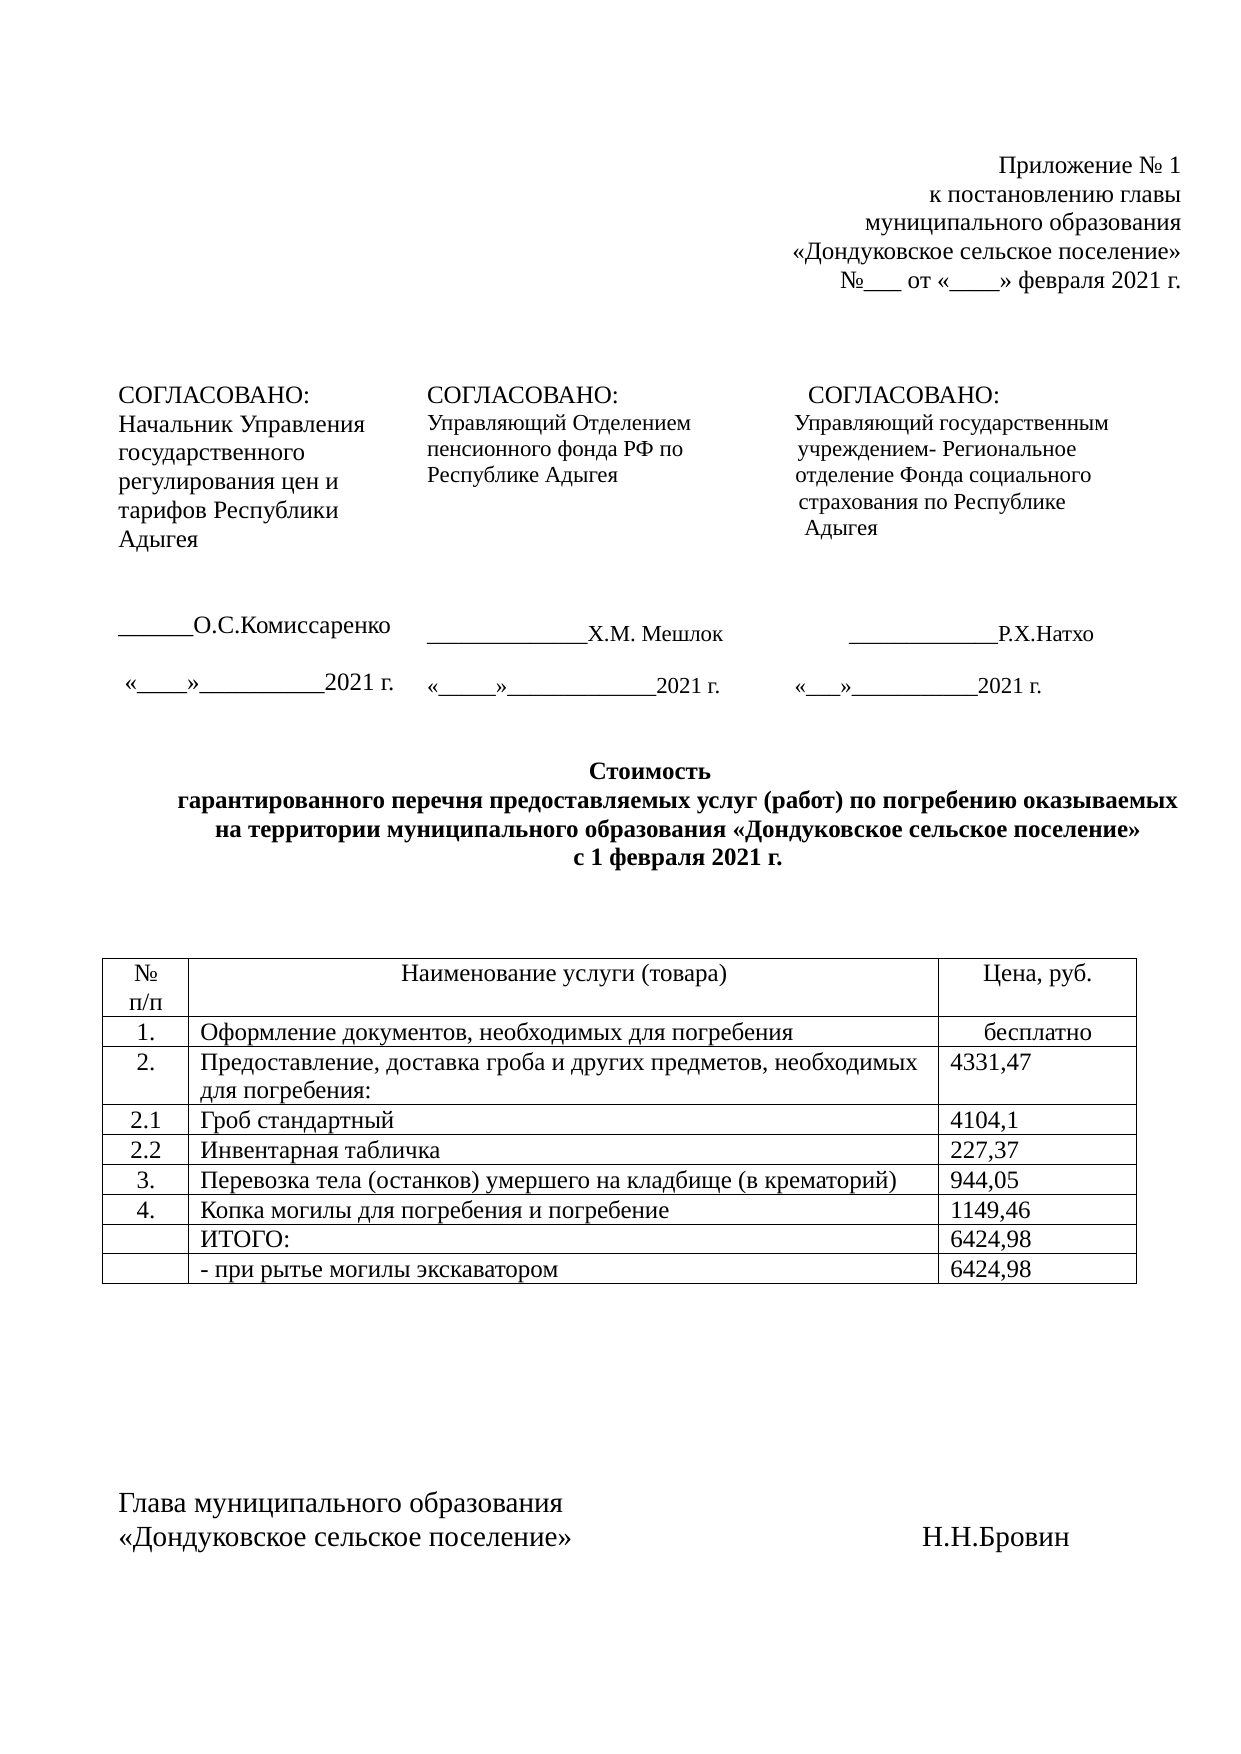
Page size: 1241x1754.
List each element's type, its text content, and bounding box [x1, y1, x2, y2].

table_cell Копка могилы для погребения и погребение [189, 1195, 938, 1223]
table_cell [103, 1254, 188, 1283]
table_header СОГЛАСОВАНО: СОГЛАСОВАНО: Управляющий Отделением Управляющий государственным пенсионного фонда РФ по учреждением- Региональное Республике Адыгея отделение Фонда социального страхования по Республике Адыгея ______________Х.М. Мешлок _____________Р.Х.Натхо «_____»_____________2021 г. «___»___________2021 г. [416, 380, 1133, 699]
table_cell 6424,98 [939, 1254, 1136, 1283]
table_cell Оформление документов, необходимых для погребения [189, 1017, 938, 1046]
text №___ от «____» февраля 2021 г. [118, 265, 1181, 294]
text «Дондуковское сельское поселение» [118, 236, 1181, 265]
text с 1 февраля 2021 г. [174, 842, 1181, 871]
table_cell 227,37 [939, 1135, 1136, 1164]
table_cell 2. [103, 1047, 188, 1104]
table_cell 4. [103, 1195, 188, 1223]
table_cell 6424,98 [939, 1225, 1136, 1253]
table_cell [103, 1225, 188, 1253]
table_cell Предоставление, доставка гроба и других предметов, необходимых для погребения: [189, 1047, 938, 1104]
table_header СОГЛАСОВАНО: Начальник Управления государственного регулирования цен и тарифов Республики Адыгея ______О.С.Комиссаренко «____»__________2021 г. [107, 380, 416, 699]
table_cell 2.1 [103, 1105, 188, 1134]
table_cell Перевозка тела (останков) умершего на кладбище (в крематорий) [189, 1165, 938, 1194]
table_header Наименование услуги (товара) [189, 959, 938, 1016]
table_cell 1. [103, 1017, 188, 1046]
text Приложение № 1 [118, 150, 1181, 179]
table_cell 1149,46 [939, 1195, 1136, 1223]
table_cell 4331,47 [939, 1047, 1136, 1104]
table_cell Инвентарная табличка [189, 1135, 938, 1164]
table_cell - при рытье могилы экскаватором [189, 1254, 938, 1283]
table_header Цена, руб. [939, 959, 1136, 1016]
text гарантированного перечня предоставляемых услуг (работ) по погребению оказываемых на территории муниципального образования «Дондуковское сельское поселение» [174, 785, 1181, 842]
table_cell 4104,1 [939, 1105, 1136, 1134]
table_cell 2.2 [103, 1135, 188, 1164]
table_header № п/п [103, 959, 188, 1016]
table_cell ИТОГО: [189, 1225, 938, 1253]
text муниципального образования [118, 207, 1181, 236]
text к постановлению главы [118, 179, 1181, 207]
table_cell Гроб стандартный [189, 1105, 938, 1134]
text Глава муниципального образования [118, 1485, 1181, 1519]
table_cell 3. [103, 1165, 188, 1194]
text Стоимость [118, 756, 1181, 785]
text «Дондуковское сельское поселение» Н.Н.Бровин [118, 1519, 1181, 1552]
table_cell 944,05 [939, 1165, 1136, 1194]
table_cell бесплатно [939, 1017, 1136, 1046]
